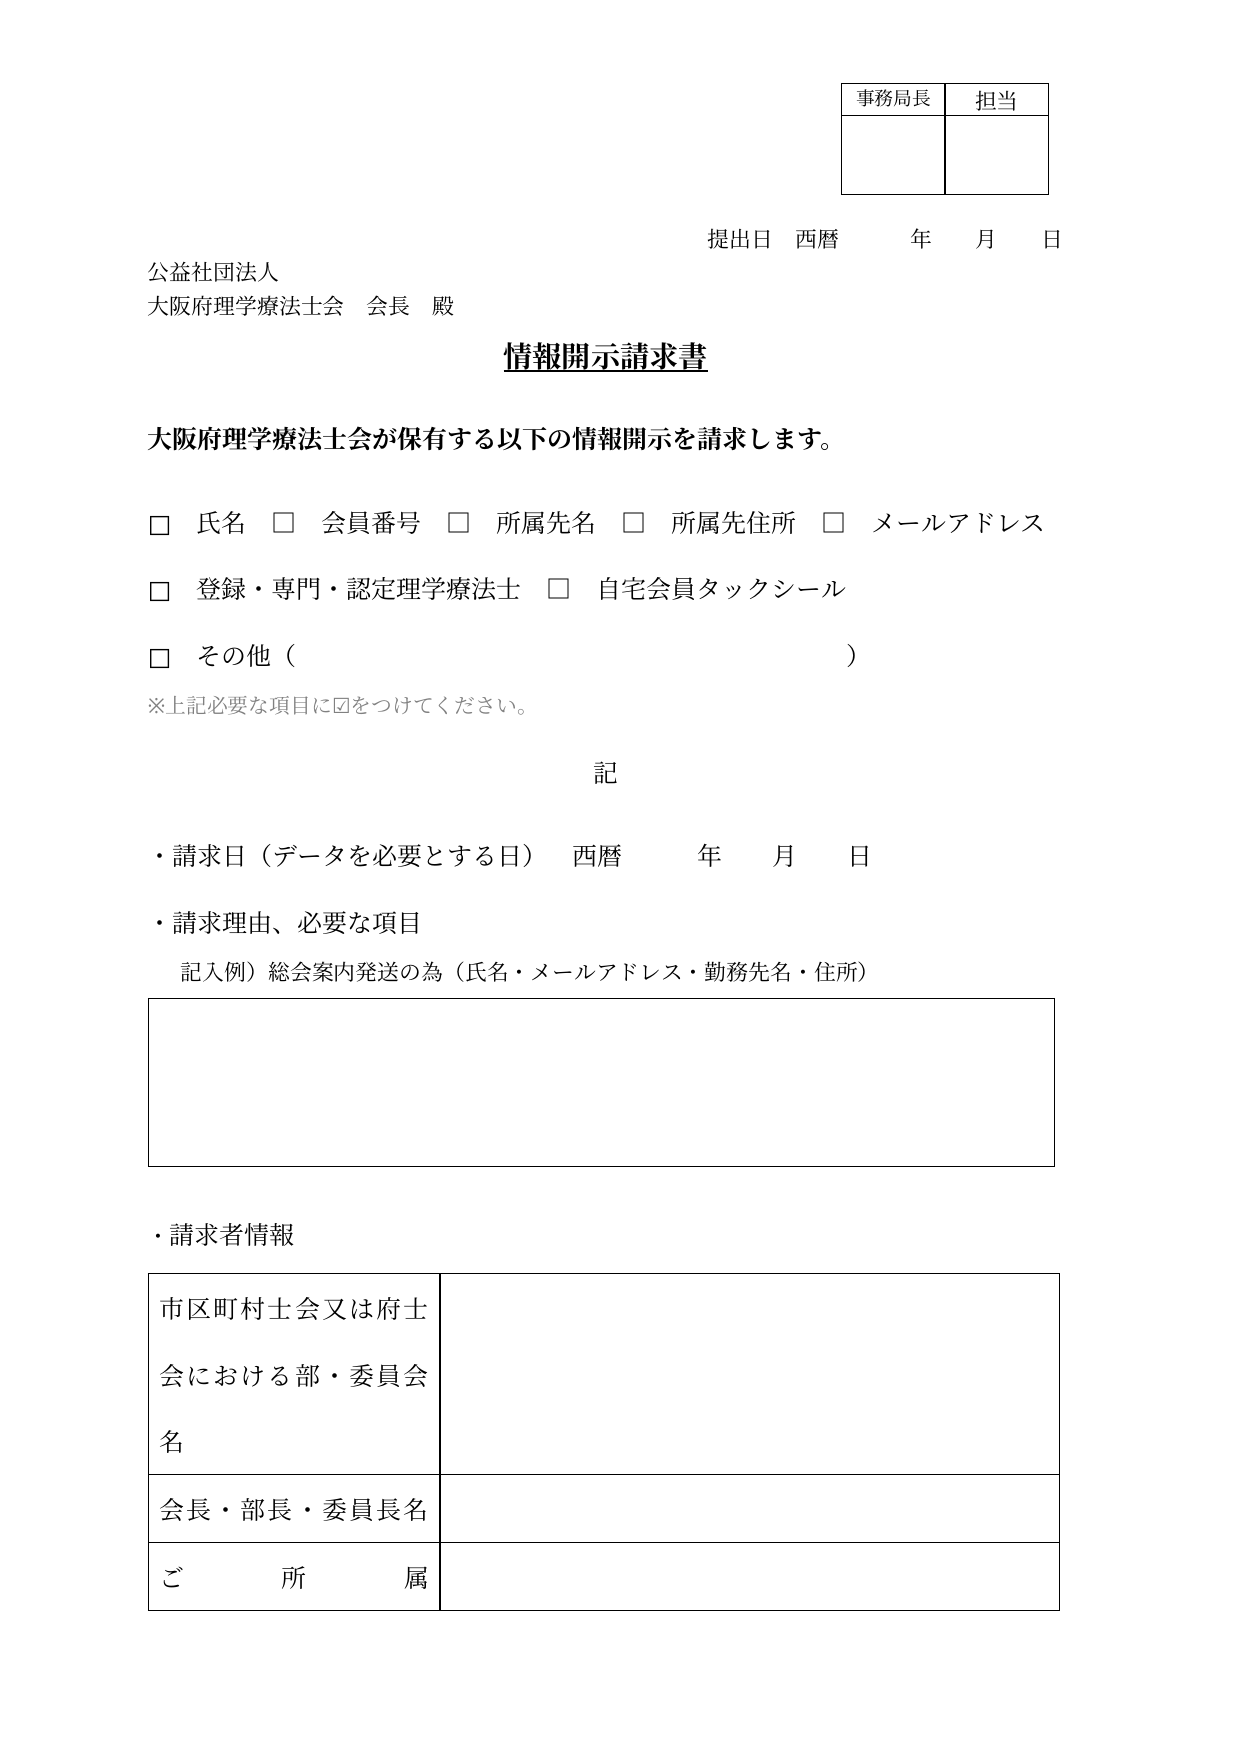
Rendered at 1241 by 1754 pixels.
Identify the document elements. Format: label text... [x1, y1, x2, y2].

table_cell ご所属 [149, 1543, 439, 1610]
text ※上記必要な項目に☑をつけてください。 [148, 688, 1063, 721]
text ・請求理由、必要な項目 [148, 888, 1063, 954]
text 大阪府理学療法士会が保有する以下の情報開示を請求します。 [148, 404, 1063, 471]
table_cell [441, 1543, 1059, 1610]
table_header [149, 999, 1054, 1166]
text □ 氏名 □ 会員番号 □ 所属先名 □ 所属先住所 □ メールアドレス [148, 488, 1122, 554]
table_cell [946, 116, 1048, 193]
table_header 担当 [946, 84, 1048, 115]
text 提出日 西暦 年 月 日 [148, 221, 1063, 254]
subtitle 記 [148, 738, 1063, 804]
table_cell 会長・部長・委員長名 [149, 1475, 439, 1542]
text ・請求日（データを必要とする日） 西暦 年 月 日 [148, 821, 1063, 888]
text 大阪府理学療法士会 会長 殿 [148, 288, 1063, 321]
table_header 事務局長 [842, 84, 944, 115]
table_header [441, 1274, 1059, 1474]
text 公益社団法人 [148, 254, 1063, 288]
text 情報開示請求書 [148, 321, 1063, 388]
text ・請求者情報 [148, 1200, 1063, 1267]
text □ 登録・専門・認定理学療法士 □ 自宅会員タックシール [148, 554, 1122, 621]
table_header 市区町村士会又は府士会における部・委員会名 [149, 1274, 439, 1474]
text 記入例）総会案内発送の為（氏名・メールアドレス・勤務先名・住所） [181, 954, 1063, 988]
text □ その他（ ） [148, 621, 1122, 688]
table_cell [441, 1475, 1059, 1542]
table_cell [842, 116, 944, 193]
